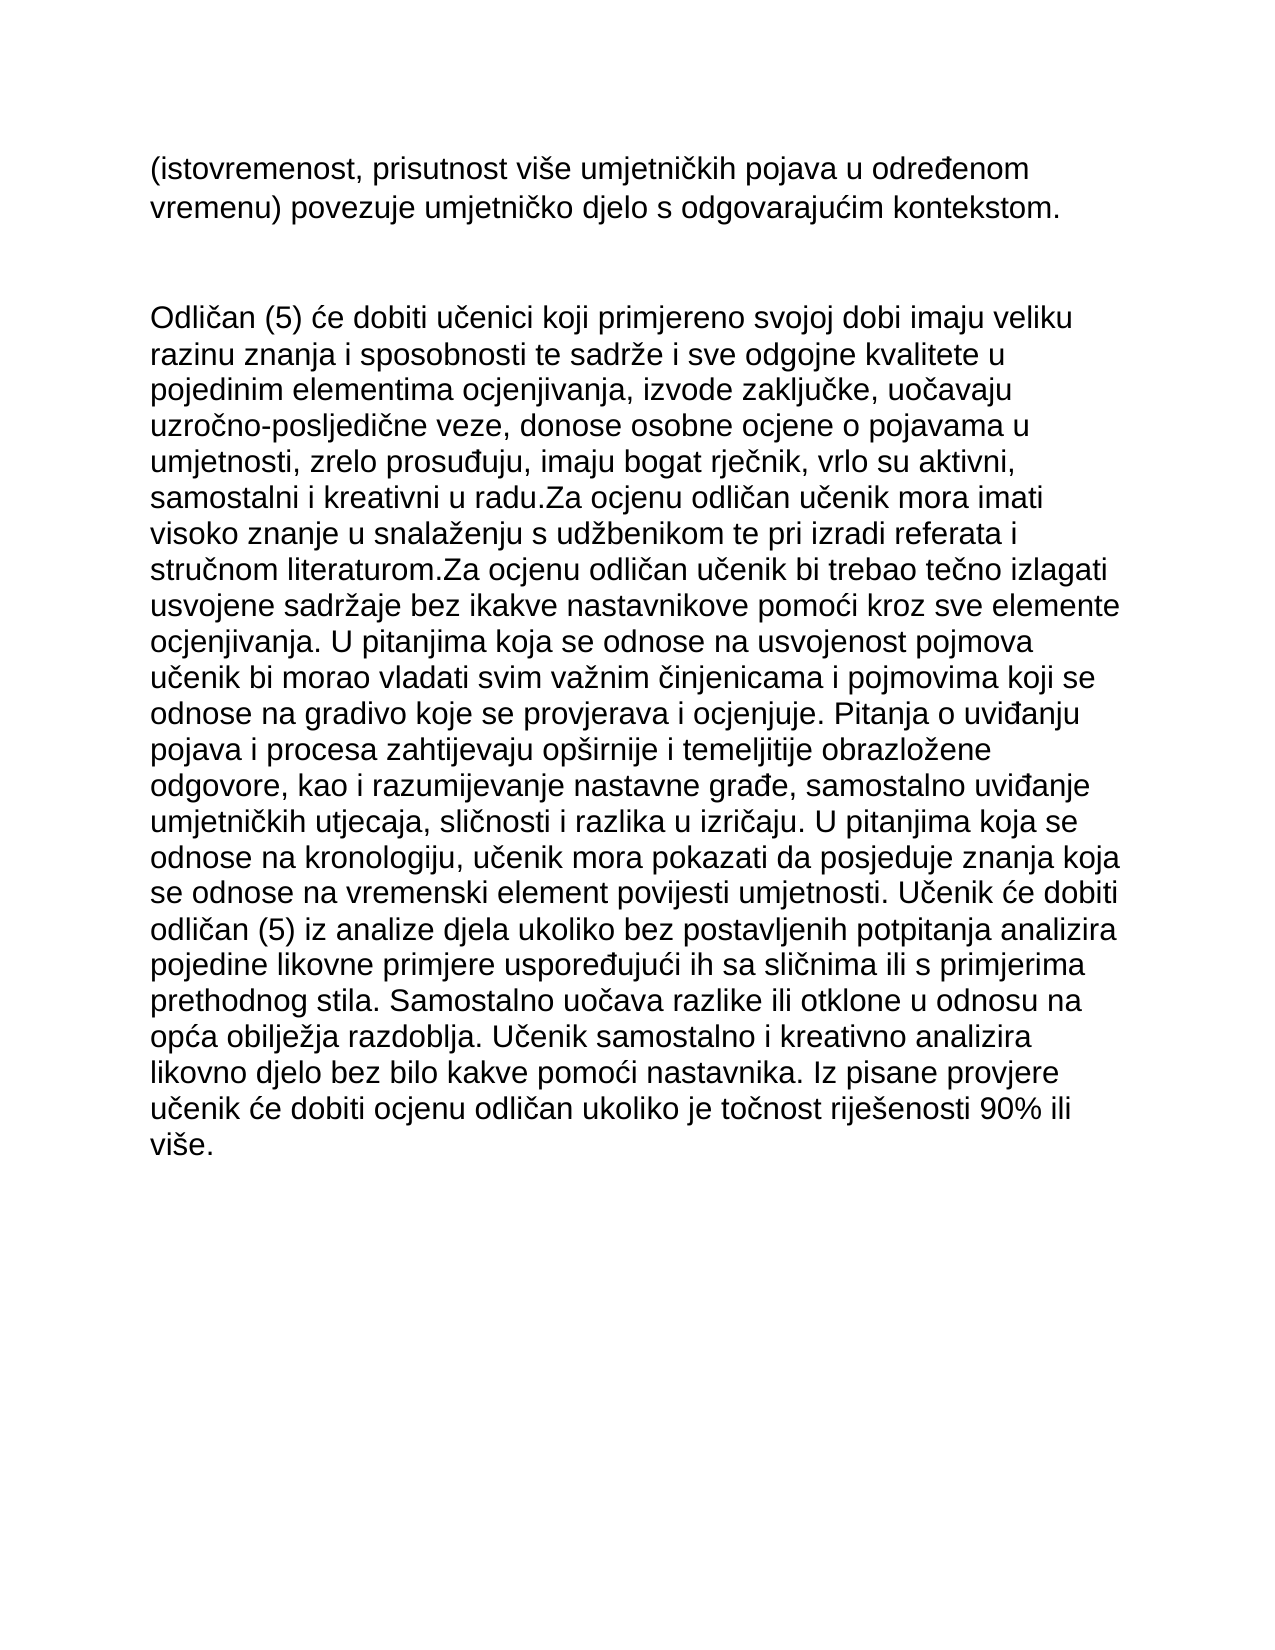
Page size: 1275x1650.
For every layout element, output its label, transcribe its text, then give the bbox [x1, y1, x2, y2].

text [150, 150, 1125, 225]
text Odličan (5) će dobiti učenici koji primjereno svojoj dobi imaju veliku razinu znanja i sposobnosti te sadrže i sve odgojne kvalitete u pojedinim elementima ocjenjivanja, izvode zaključke, uočavaju uzročno-posljedične veze, donose osobne ocjene o pojavama u umjetnosti, zrelo prosuđuju, imaju bogat rječnik, vrlo su aktivni, samostalni i kreativni u radu.Za ocjenu odličan učenik mora imati visoko znanje u snalaženju s udžbenikom te pri izradi referata i stručnom literaturom.Za ocjenu odličan učenik bi trebao tečno izlagati usvojene sadržaje bez ikakve nastavnikove pomoći kroz sve elemente ocjenjivanja. U pitanjima koja se odnose na usvojenost pojmova učenik bi morao vladati svim važnim činjenicama i pojmovima koji se odnose na gradivo koje se provjerava i ocjenjuje. Pitanja o uviđanju pojava i procesa zahtijevaju opširnije i temeljitije obrazložene odgovore, kao i razumijevanje nastavne građe, samostalno uviđanje umjetničkih utjecaja, sličnosti i razlika u izričaju. U pitanjima koja se odnose na kronologiju, učenik mora pokazati da posjeduje znanja koja se odnose na vremenski element povijesti umjetnosti. Učenik će dobiti odličan (5) iz analize djela ukoliko bez postavljenih potpitanja analizira pojedine likovne primjere uspoređujući ih sa sličnima ili s primjerima prethodnog stila. Samostalno uočava razlike ili otklone u odnosu na opća obilježja razdoblja. Učenik samostalno i kreativno analizira likovno djelo bez bilo kakve pomoći nastavnika. Iz pisane provjere učenik će dobiti ocjenu odličan ukoliko je točnost riješenosti 90% ili više. [150, 299, 1125, 1162]
